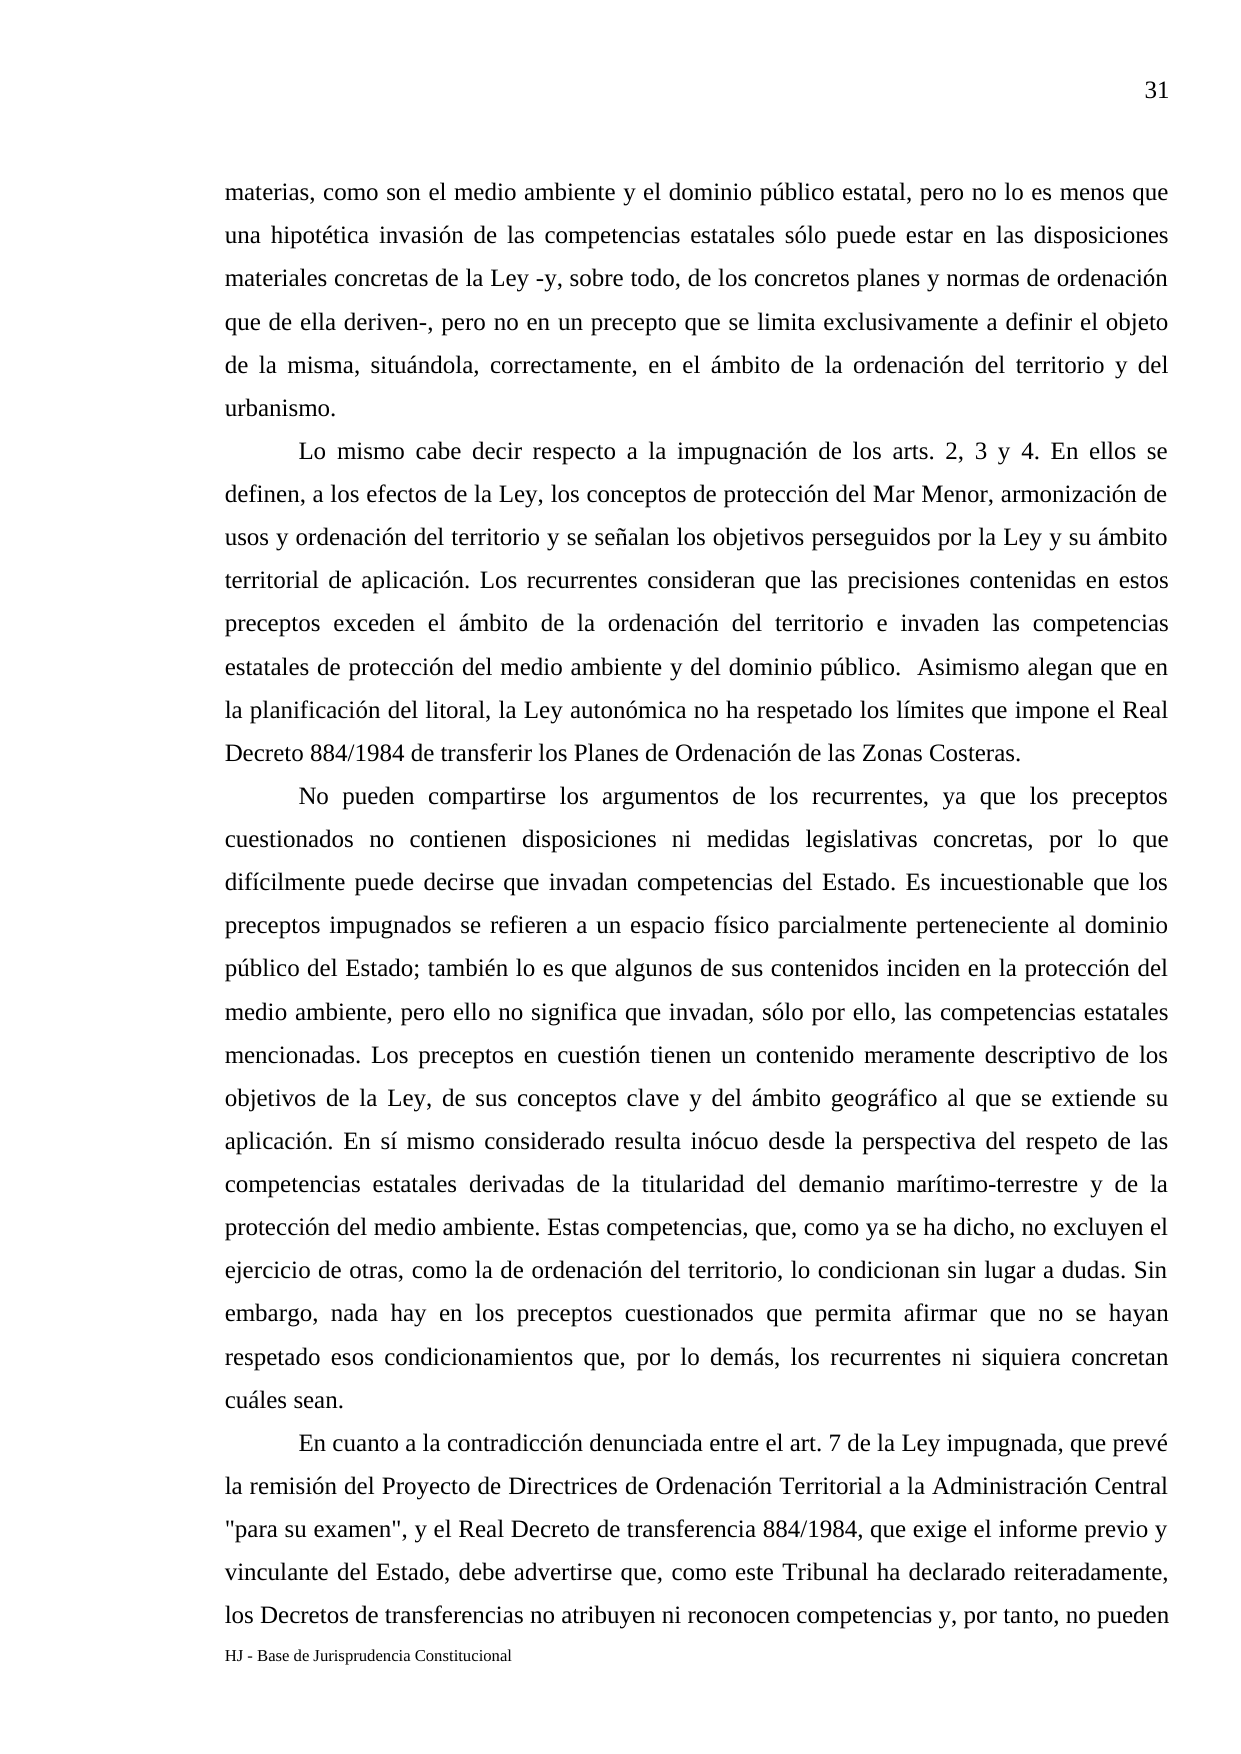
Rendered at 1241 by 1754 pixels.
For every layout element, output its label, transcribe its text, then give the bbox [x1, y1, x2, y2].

text No pueden compartirse los argumentos de los recurrentes, ya que los preceptos cuestionados no contienen disposiciones ni medidas legislativas concretas, por lo que difícilmente puede decirse que invadan competencias del Estado. Es incuestionable que los preceptos impugnados se refieren a un espacio físico parcialmente perteneciente al dominio público del Estado; también lo es que algunos de sus contenidos inciden en la protección del medio ambiente, pero ello no significa que invadan, sólo por ello, las competencias estatales mencionadas. Los preceptos en cuestión tienen un contenido meramente descriptivo de los objetivos de la Ley, de sus conceptos clave y del ámbito geográfico al que se extiende su aplicación. En sí mismo considerado resulta inócuo desde la perspectiva del respeto de las competencias estatales derivadas de la titularidad del demanio marítimo-terrestre y de la protección del medio ambiente. Estas competencias, que, como ya se ha dicho, no excluyen el ejercicio de otras, como la de ordenación del territorio, lo condicionan sin lugar a dudas. Sin embargo, nada hay en los preceptos cuestionados que permita afirmar que no se hayan respetado esos condicionamientos que, por lo demás, los recurrentes ni siquiera concretan cuáles sean. [224, 781, 1169, 1413]
text Lo mismo cabe decir respecto a la impugnación de los arts. 2, 3 y 4. En ellos se definen, a los efectos de la Ley, los conceptos de protección del Mar Menor, armonización de usos y ordenación del territorio y se señalan los objetivos perseguidos por la Ley y su ámbito territorial de aplicación. Los recurrentes consideran que las precisiones contenidas en estos preceptos exceden el ámbito de la ordenación del territorio e invaden las competencias estatales de protección del medio ambiente y del dominio público. Asimismo alegan que en la planificación del litoral, la Ley autonómica no ha respetado los límites que impone el Real Decreto 884/1984 de transferir los Planes de Ordenación de las Zonas Costeras. [224, 436, 1169, 767]
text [224, 1428, 1169, 1629]
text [224, 177, 1169, 422]
